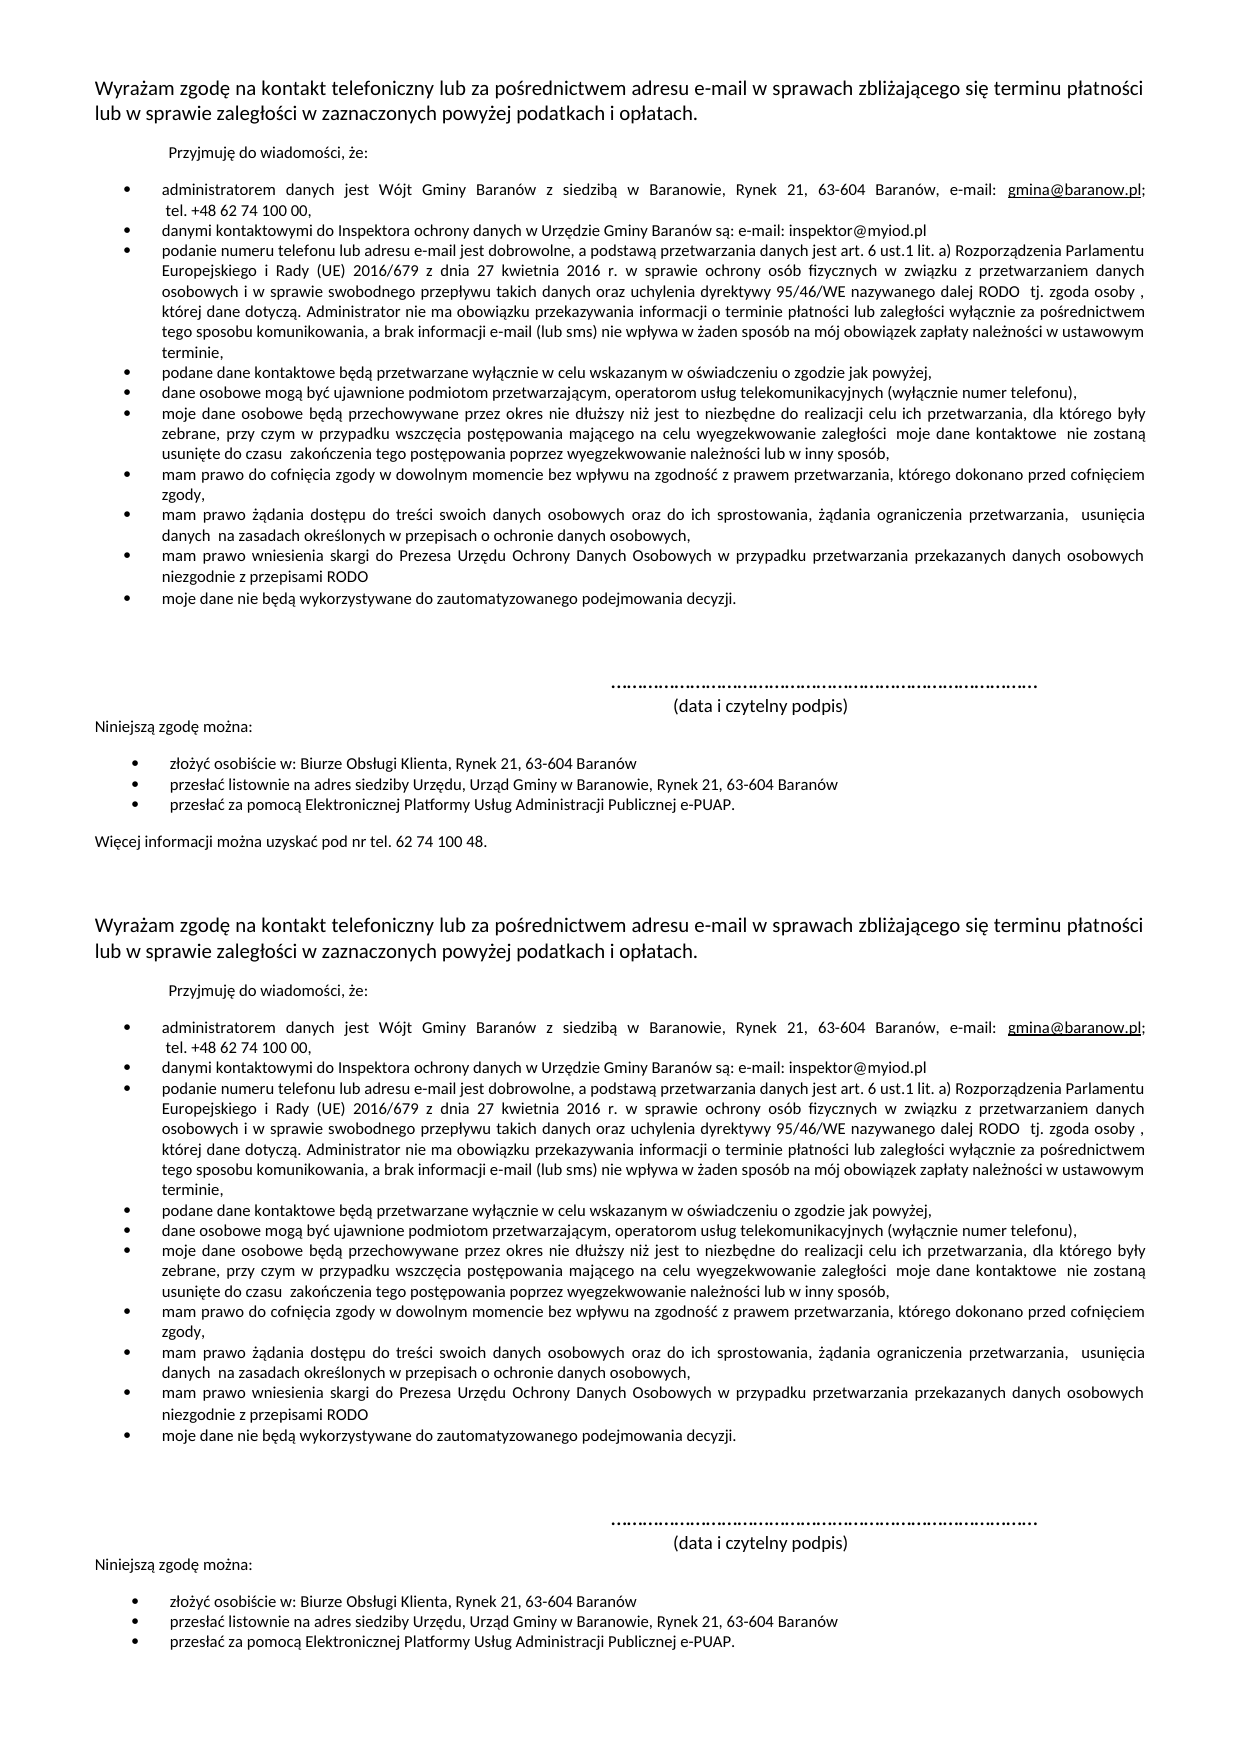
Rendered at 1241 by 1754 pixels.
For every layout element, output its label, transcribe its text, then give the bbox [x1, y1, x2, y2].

list moje dane nie będą wykorzystywane do zautomatyzowanego podejmowania decyzji. [124, 1426, 1146, 1446]
list danymi kontaktowymi do Inspektora ochrony danych w Urzędzie Gminy Baranów są: e-mail: inspektor@myiod.pl [124, 220, 1146, 240]
text ……………………………………………………………………… [94, 1503, 1146, 1531]
list przesłać za pomocą Elektronicznej Platformy Usług Administracji Publicznej e-PUAP. [132, 794, 1146, 814]
text Wyrażam zgodę na kontakt telefoniczny lub za pośrednictwem adresu e-mail w sprawach zbliżającego się terminu płatności lub w sprawie zaległości w zaznaczonych powyżej podatkach i opłatach. [94, 912, 1146, 963]
list moje dane osobowe będą przechowywane przez okres nie dłuższy niż jest to niezbędne do realizacji celu ich przetwarzania, dla którego były zebrane, przy czym w przypadku wszczęcia postępowania mającego na celu wyegzekwowanie zaległości moje dane kontaktowe nie zostaną usunięte do czasu zakończenia tego postępowania poprzez wyegzekwowanie należności lub w inny sposób, [124, 403, 1146, 464]
list moje dane nie będą wykorzystywane do zautomatyzowanego podejmowania decyzji. [124, 588, 1146, 608]
list złożyć osobiście w: Biurze Obsługi Klienta, Rynek 21, 63-604 Baranów [132, 1591, 1146, 1611]
list danymi kontaktowymi do Inspektora ochrony danych w Urzędzie Gminy Baranów są: e-mail: inspektor@myiod.pl [124, 1058, 1146, 1078]
list mam prawo wniesienia skargi do Prezesa Urzędu Ochrony Danych Osobowych w przypadku przetwarzania przekazanych danych osobowych niezgodnie z przepisami RODO [124, 545, 1146, 587]
list podanie numeru telefonu lub adresu e-mail jest dobrowolne, a podstawą przetwarzania danych jest art. 6 ust.1 lit. a) Rozporządzenia Parlamentu Europejskiego i Rady (UE) 2016/679 z dnia 27 kwietnia 2016 r. w sprawie ochrony osób fizycznych w związku z przetwarzaniem danych osobowych i w sprawie swobodnego przepływu takich danych oraz uchylenia dyrektywy 95/46/WE nazywanego dalej RODO tj. zgoda osoby , której dane dotyczą. Administrator nie ma obowiązku przekazywania informacji o terminie płatności lub zaległości wyłącznie za pośrednictwem tego sposobu komunikowania, a brak informacji e-mail (lub sms) nie wpływa w żaden sposób na mój obowiązek zapłaty należności w ustawowym terminie, [124, 1078, 1146, 1200]
list dane osobowe mogą być ujawnione podmiotom przetwarzającym, operatorom usług telekomunikacyjnych (wyłącznie numer telefonu), [124, 383, 1146, 403]
text ……………………………………………………………………… [94, 666, 1146, 694]
list przesłać listownie na adres siedziby Urzędu, Urząd Gminy w Baranowie, Rynek 21, 63-604 Baranów [132, 774, 1146, 794]
list podane dane kontaktowe będą przetwarzane wyłącznie w celu wskazanym w oświadczeniu o zgodzie jak powyżej, [124, 362, 1146, 383]
list moje dane osobowe będą przechowywane przez okres nie dłuższy niż jest to niezbędne do realizacji celu ich przetwarzania, dla którego były zebrane, przy czym w przypadku wszczęcia postępowania mającego na celu wyegzekwowanie zaległości moje dane kontaktowe nie zostaną usunięte do czasu zakończenia tego postępowania poprzez wyegzekwowanie należności lub w inny sposób, [124, 1240, 1146, 1301]
list administratorem danych jest Wójt Gminy Baranów z siedzibą w Baranowie, Rynek 21, 63-604 Baranów, e-mail: gmina@baranow.pl; tel. +48 62 74 100 00, [124, 1017, 1146, 1058]
list przesłać listownie na adres siedziby Urzędu, Urząd Gminy w Baranowie, Rynek 21, 63-604 Baranów [132, 1611, 1146, 1632]
text Niniejszą zgodę można: [94, 1554, 1146, 1574]
list dane osobowe mogą być ujawnione podmiotom przetwarzającym, operatorom usług telekomunikacyjnych (wyłącznie numer telefonu), [124, 1220, 1146, 1240]
list złożyć osobiście w: Biurze Obsługi Klienta, Rynek 21, 63-604 Baranów [132, 754, 1146, 774]
list podanie numeru telefonu lub adresu e-mail jest dobrowolne, a podstawą przetwarzania danych jest art. 6 ust.1 lit. a) Rozporządzenia Parlamentu Europejskiego i Rady (UE) 2016/679 z dnia 27 kwietnia 2016 r. w sprawie ochrony osób fizycznych w związku z przetwarzaniem danych osobowych i w sprawie swobodnego przepływu takich danych oraz uchylenia dyrektywy 95/46/WE nazywanego dalej RODO tj. zgoda osoby , której dane dotyczą. Administrator nie ma obowiązku przekazywania informacji o terminie płatności lub zaległości wyłącznie za pośrednictwem tego sposobu komunikowania, a brak informacji e-mail (lub sms) nie wpływa w żaden sposób na mój obowiązek zapłaty należności w ustawowym terminie, [124, 240, 1146, 362]
list mam prawo żądania dostępu do treści swoich danych osobowych oraz do ich sprostowania, żądania ograniczenia przetwarzania, usunięcia danych na zasadach określonych w przepisach o ochronie danych osobowych, [124, 504, 1146, 545]
text (data i czytelny podpis) [94, 694, 1146, 717]
list mam prawo do cofnięcia zgody w dowolnym momencie bez wpływu na zgodność z prawem przetwarzania, którego dokonano przed cofnięciem zgody, [124, 464, 1146, 504]
list mam prawo wniesienia skargi do Prezesa Urzędu Ochrony Danych Osobowych w przypadku przetwarzania przekazanych danych osobowych niezgodnie z przepisami RODO [124, 1383, 1146, 1424]
text Przyjmuję do wiadomości, że: [94, 980, 1146, 1000]
text Więcej informacji można uzyskać pod nr tel. 62 74 100 48. [94, 831, 1146, 852]
list administratorem danych jest Wójt Gminy Baranów z siedzibą w Baranowie, Rynek 21, 63-604 Baranów, e-mail: gmina@baranow.pl; tel. +48 62 74 100 00, [124, 179, 1146, 220]
list mam prawo do cofnięcia zgody w dowolnym momencie bez wpływu na zgodność z prawem przetwarzania, którego dokonano przed cofnięciem zgody, [124, 1301, 1146, 1342]
list mam prawo żądania dostępu do treści swoich danych osobowych oraz do ich sprostowania, żądania ograniczenia przetwarzania, usunięcia danych na zasadach określonych w przepisach o ochronie danych osobowych, [124, 1342, 1146, 1383]
text Niniejszą zgodę można: [94, 717, 1146, 737]
text (data i czytelny podpis) [94, 1531, 1146, 1554]
list podane dane kontaktowe będą przetwarzane wyłącznie w celu wskazanym w oświadczeniu o zgodzie jak powyżej, [124, 1200, 1146, 1220]
list przesłać za pomocą Elektronicznej Platformy Usług Administracji Publicznej e-PUAP. [132, 1632, 1146, 1652]
text Przyjmuję do wiadomości, że: [94, 142, 1146, 163]
text Wyrażam zgodę na kontakt telefoniczny lub za pośrednictwem adresu e-mail w sprawach zbliżającego się terminu płatności lub w sprawie zaległości w zaznaczonych powyżej podatkach i opłatach. [94, 75, 1146, 126]
